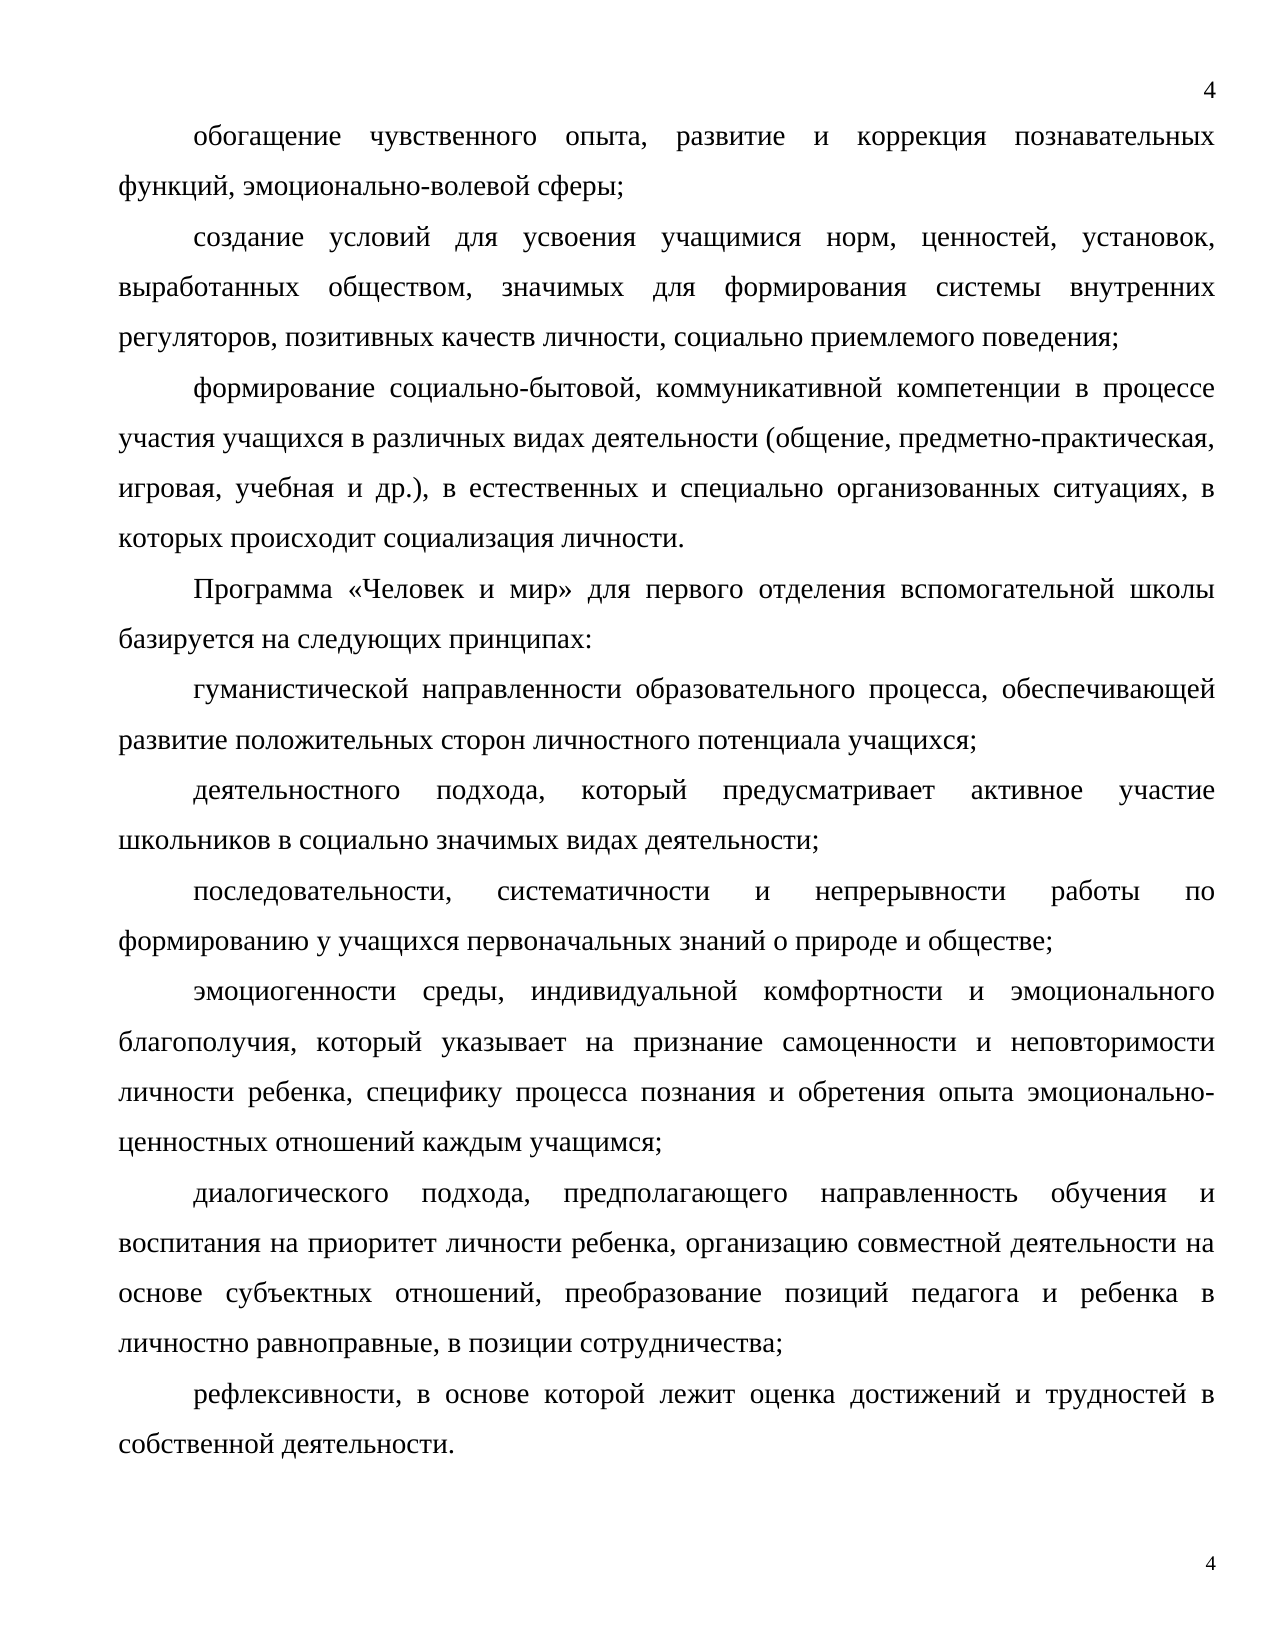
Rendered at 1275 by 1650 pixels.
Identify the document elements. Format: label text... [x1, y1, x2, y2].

text деятельностного подхода, который предусматривает активное участие школьников в социально значимых видах деятельности; [118, 772, 1216, 856]
text обогащение чувственного опыта, развитие и коррекция познавательных функций, эмоционально-волевой сферы; [118, 118, 1216, 202]
text Программа «Человек и мир» для первого отделения вспомогательной школы базируется на следующих принципах: [118, 571, 1216, 655]
text гуманистической направленности образовательного процесса, обеспечивающей развитие положительных сторон личностного потенциала учащихся; [118, 672, 1216, 755]
text создание условий для усвоения учащимися норм, ценностей, установок, выработанных обществом, значимых для формирования системы внутренних регуляторов, позитивных качеств личности, социально приемлемого поведения; [118, 219, 1216, 353]
text эмоциогенности среды, индивидуальной комфортности и эмоционального благополучия, который указывает на признание самоценности и неповторимости личности ребенка, специфику процесса познания и обретения опыта эмоционально-ценностных отношений каждым учащимся; [118, 973, 1216, 1158]
text рефлексивности, в основе которой лежит оценка достижений и трудностей в собственной деятельности. [118, 1376, 1216, 1460]
text последовательности, систематичности и непрерывности работы по формированию у учащихся первоначальных знаний о природе и обществе; [118, 873, 1216, 957]
text формирование социально-бытовой, коммуникативной компетенции в процессе участия учащихся в различных видах деятельности (общение, предметно-практическая, игровая, учебная и др.), в естественных и специально организованных ситуациях, в которых происходит социализация личности. [118, 370, 1216, 554]
text диалогического подхода, предполагающего направленность обучения и воспитания на приоритет личности ребенка, организацию совместной деятельности на основе субъектных отношений, преобразование позиций педагога и ребенка в личностно равноправные, в позиции сотрудничества; [118, 1175, 1216, 1359]
